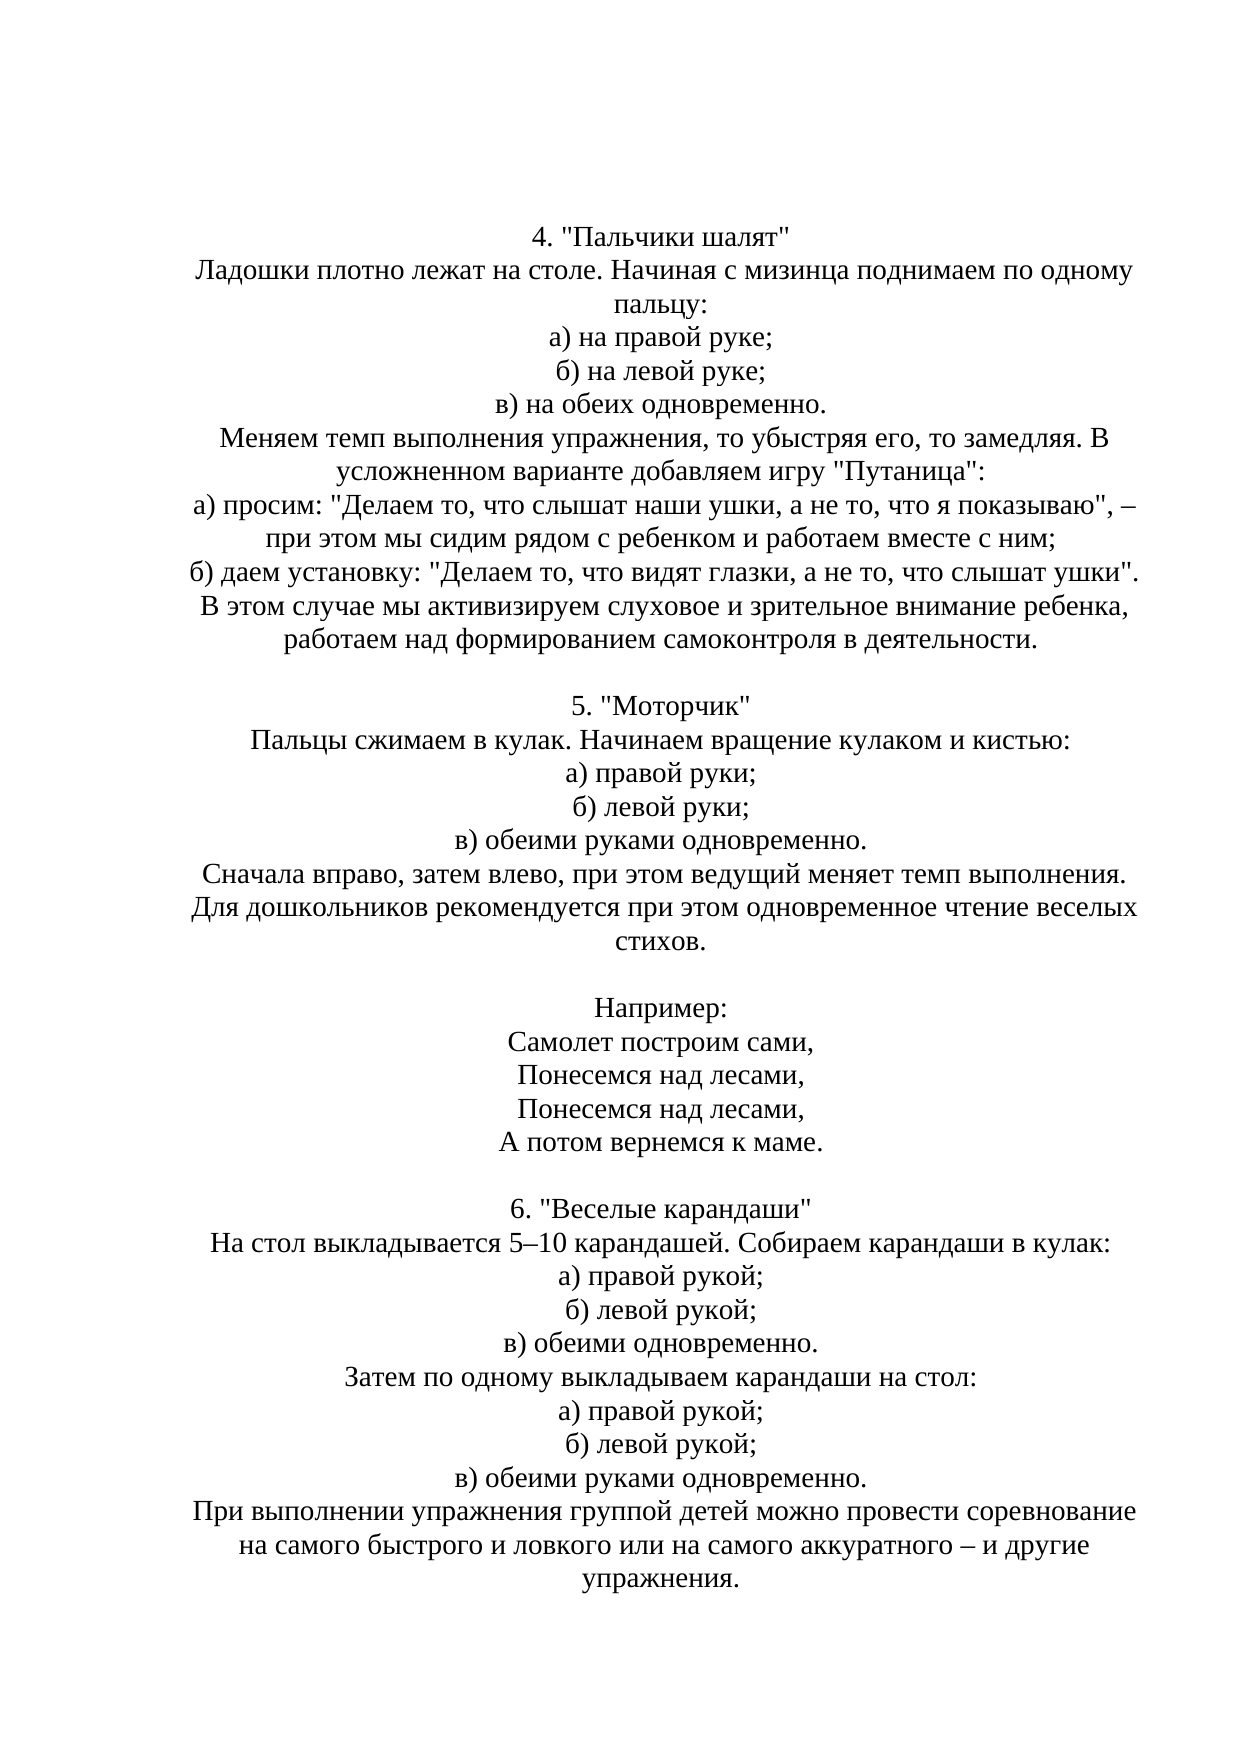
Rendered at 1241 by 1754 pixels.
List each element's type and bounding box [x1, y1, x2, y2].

text [177, 118, 1152, 1627]
